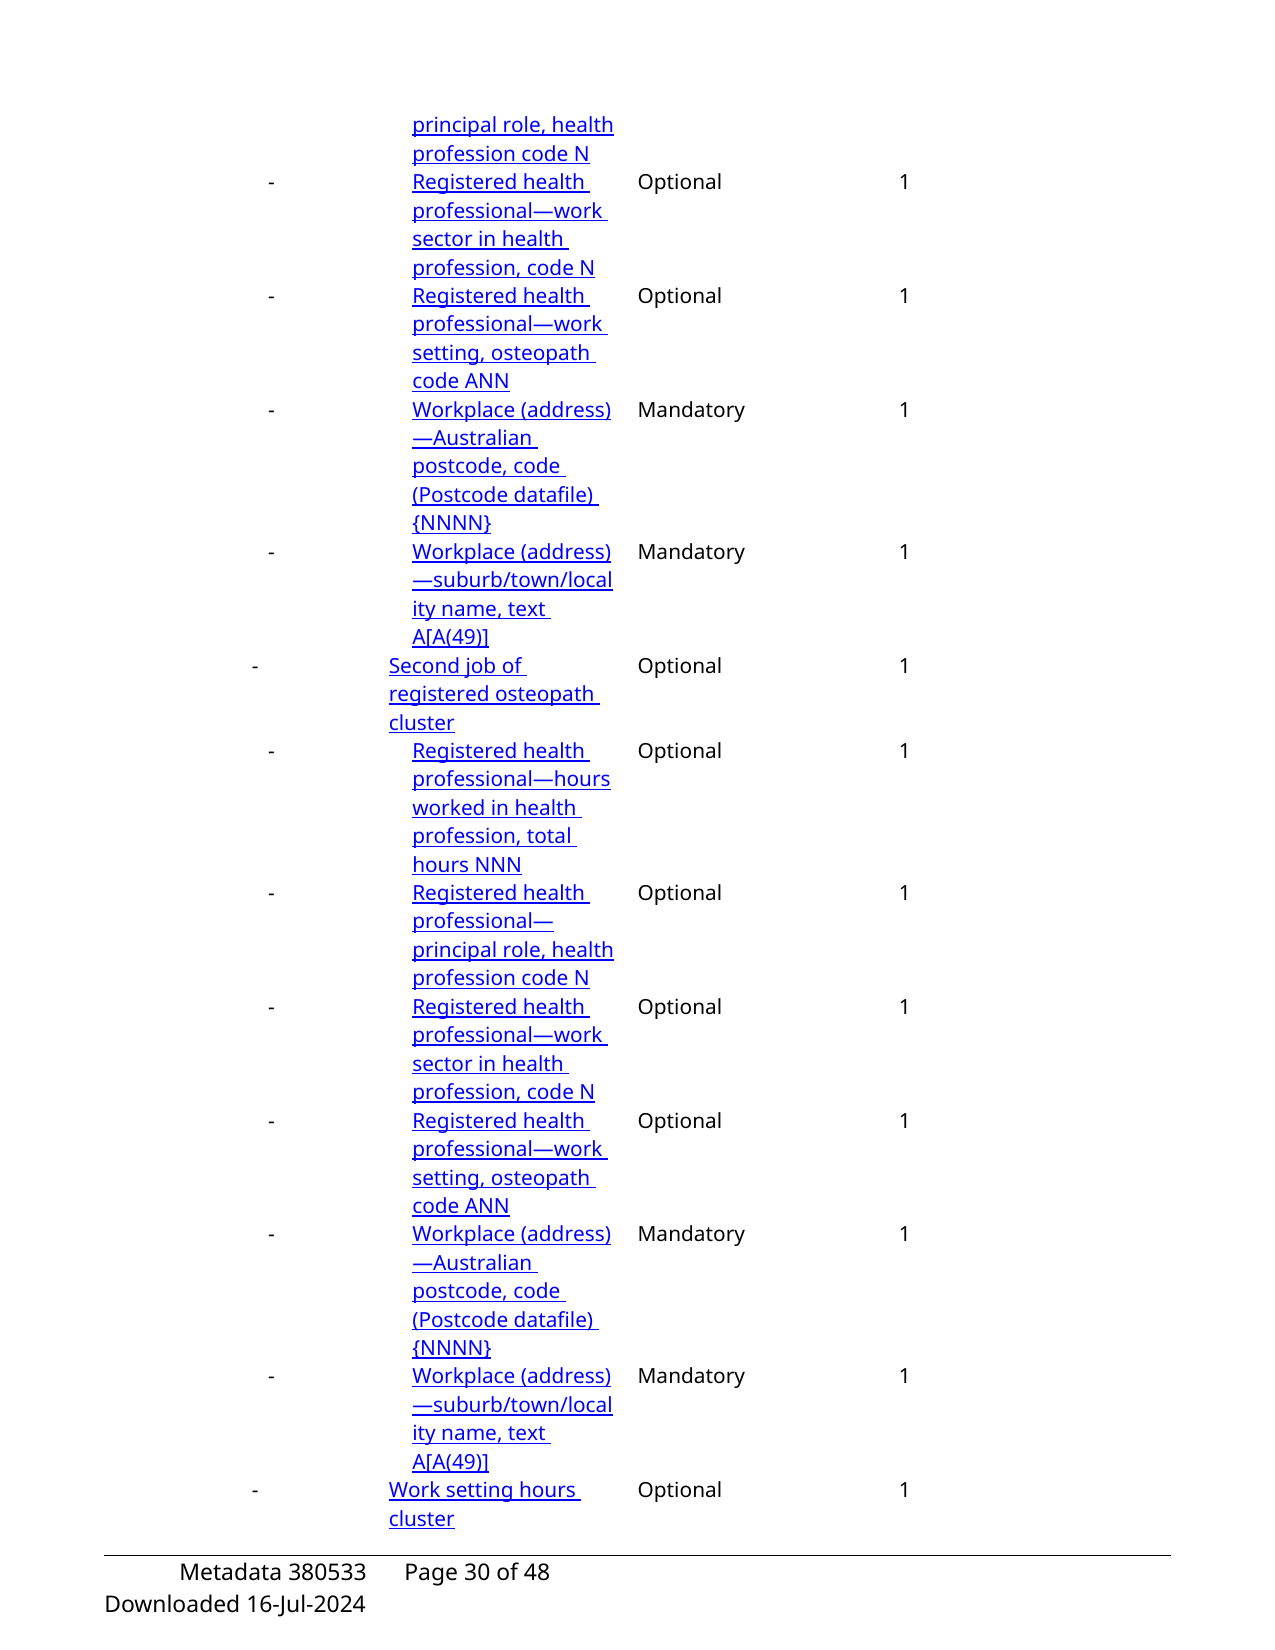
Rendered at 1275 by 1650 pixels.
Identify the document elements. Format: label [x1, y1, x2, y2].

table_cell [93, 110, 1159, 1532]
